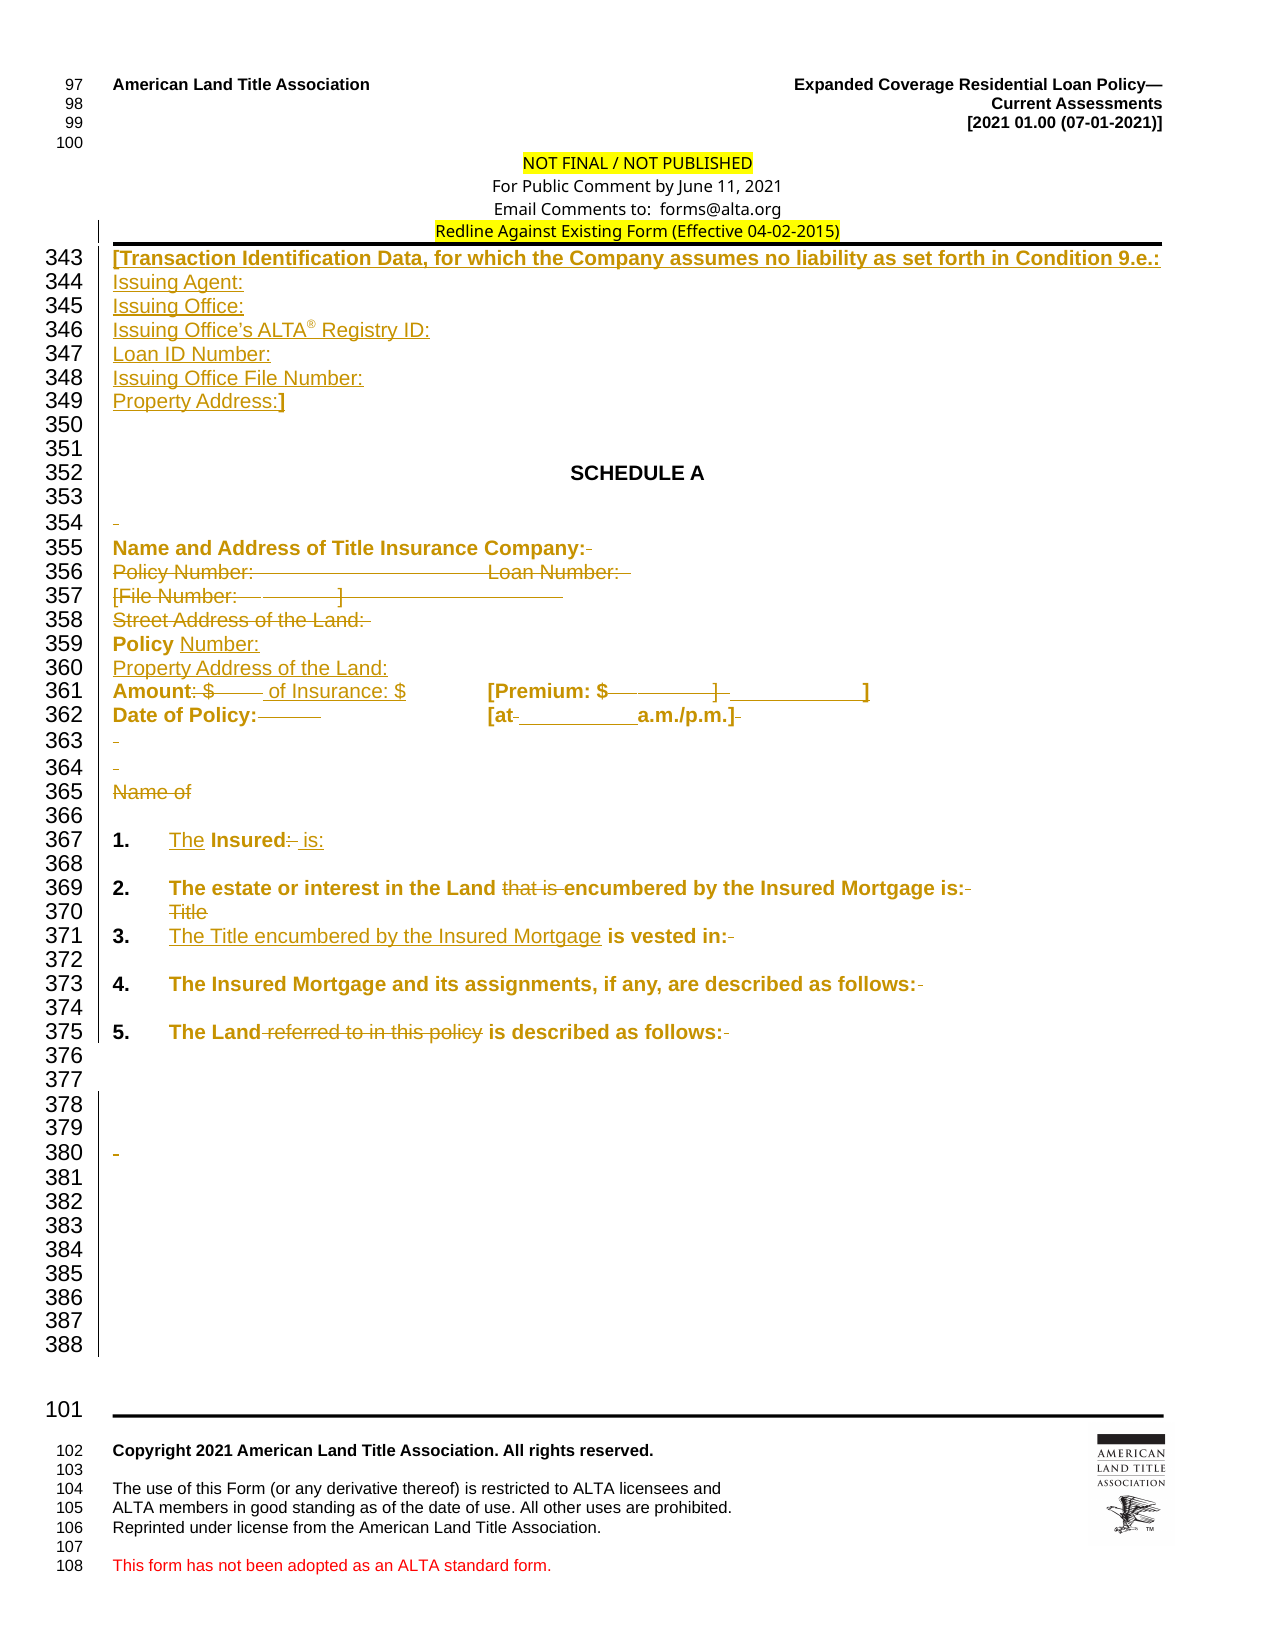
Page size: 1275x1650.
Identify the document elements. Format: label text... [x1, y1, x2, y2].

text Date of Policy: [ata.m./p.m.] [112, 703, 1162, 727]
text 2. The estate or interest in the Land encumbered by the Insured Mortgage is: [112, 876, 1162, 900]
text 4. The Insured Mortgage and its assignments, if any, are described as follows: [112, 972, 1162, 996]
text SCHEDULE A [112, 461, 1162, 485]
text 3. is vested in: [112, 924, 1162, 948]
text Amount [Premium: $ [112, 679, 1162, 703]
text Name and Address of Title Insurance Company: [112, 536, 1162, 559]
text 5. The Land is described as follows: [112, 1019, 1162, 1043]
text Policy [112, 631, 1162, 655]
text 1. Insured [112, 828, 1162, 852]
picture [1087, 1422, 1175, 1546]
